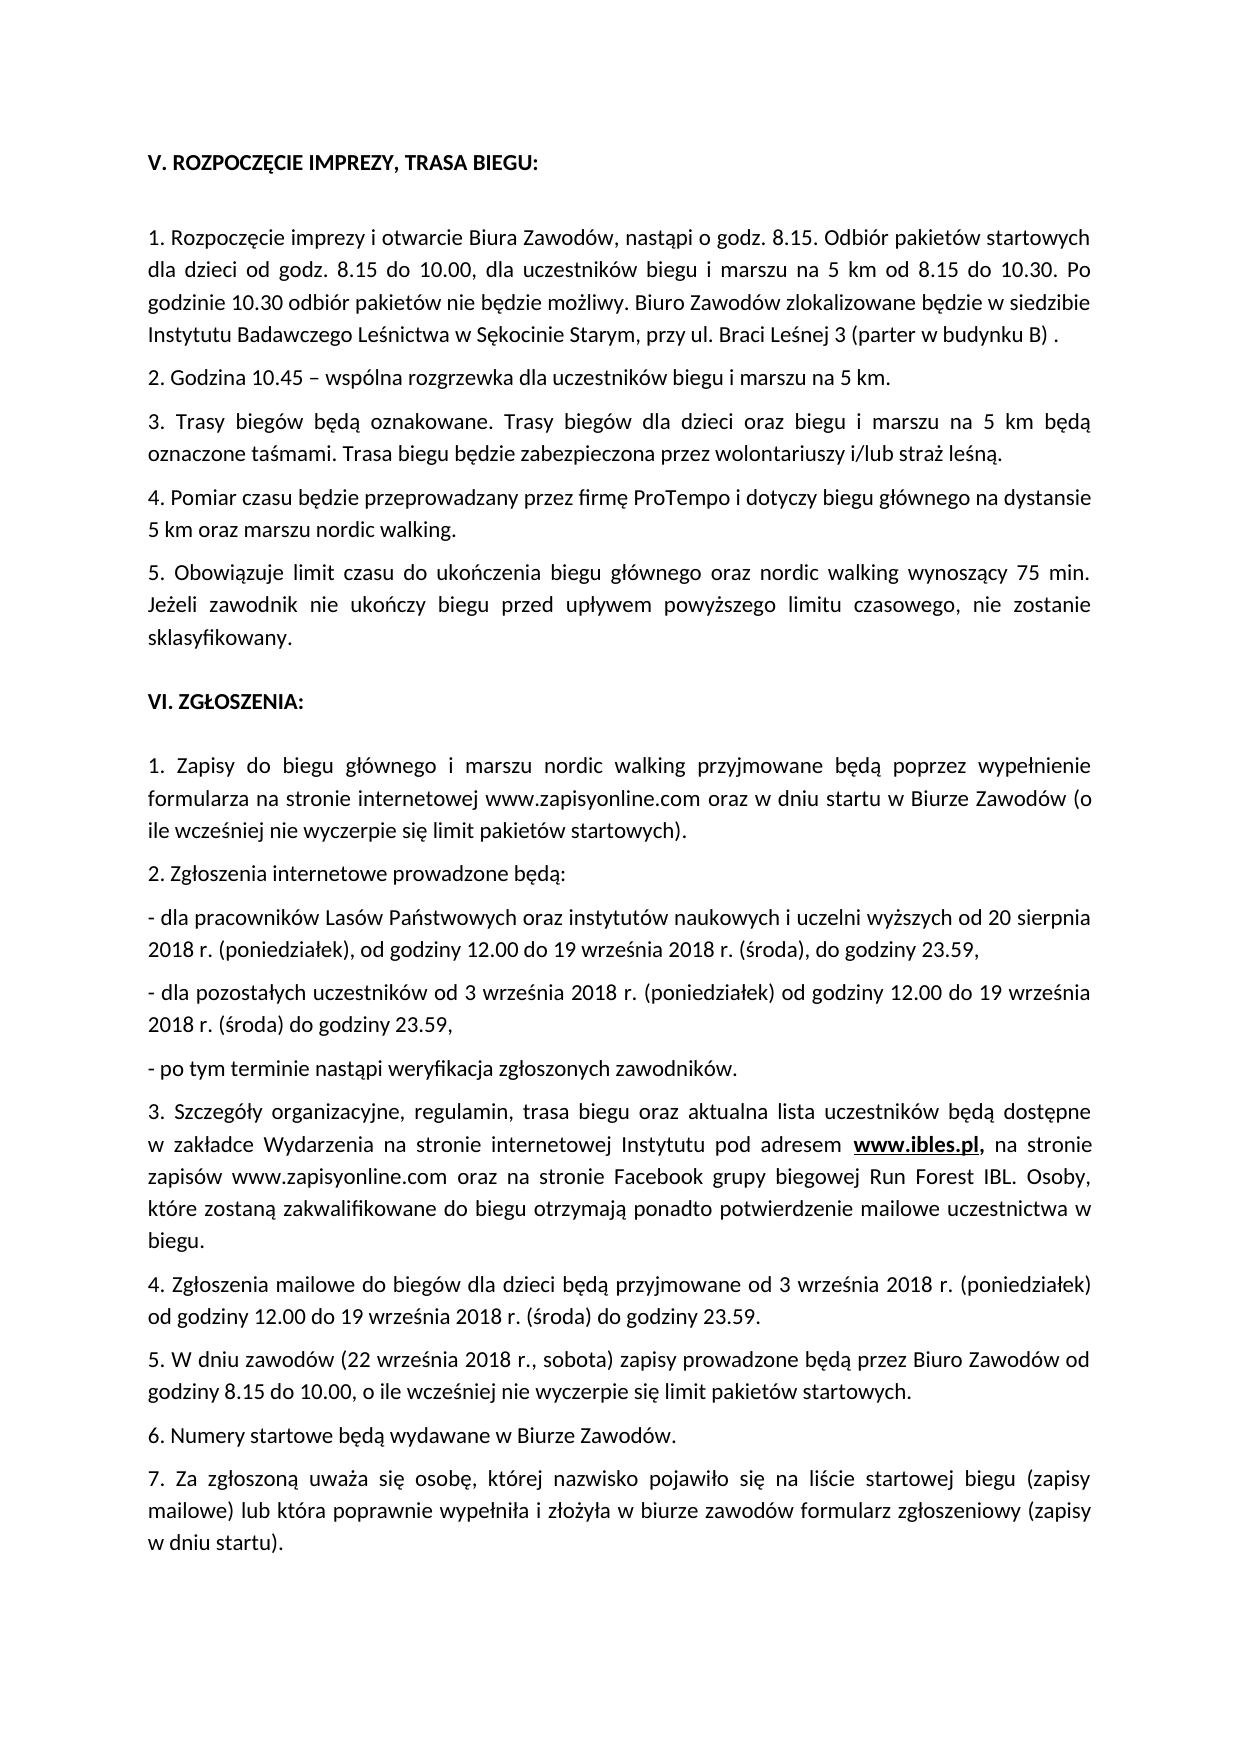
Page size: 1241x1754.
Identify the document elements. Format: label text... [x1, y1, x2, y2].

text V. ROZPOCZĘCIE IMPREZY, TRASA BIEGU: [148, 148, 1093, 176]
text 1. Rozpoczęcie imprezy i otwarcie Biura Zawodów, nastąpi o godz. 8.15. Odbiór pakietów startowych dla dzieci od godz. 8.15 do 10.00, dla uczestników biegu i marszu na 5 km od 8.15 do 10.30. Po godzinie 10.30 odbiór pakietów nie będzie możliwy. Biuro Zawodów zlokalizowane będzie w siedzibie Instytutu Badawczego Leśnictwa w Sękocinie Starym, przy ul. Braci Leśnej 3 (parter w budynku B) . [148, 223, 1093, 348]
text 4. Pomiar czasu będzie przeprowadzany przez firmę ProTempo i dotyczy biegu głównego na dystansie 5 km oraz marszu nordic walking. [148, 483, 1093, 543]
text 4. Zgłoszenia mailowe do biegów dla dzieci będą przyjmowane od 3 września 2018 r. (poniedziałek) od godziny 12.00 do 19 września 2018 r. (środa) do godziny 23.59. [148, 1270, 1093, 1330]
text 5. Obowiązuje limit czasu do ukończenia biegu głównego oraz nordic walking wynoszący 75 min. Jeżeli zawodnik nie ukończy biegu przed upływem powyższego limitu czasowego, nie zostanie sklasyfikowany. [148, 558, 1093, 651]
text 2. Zgłoszenia internetowe prowadzone będą: [148, 859, 1093, 887]
text - dla pracowników Lasów Państwowych oraz instytutów naukowych i uczelni wyższych od 20 sierpnia 2018 r. (poniedziałek), od godziny 12.00 do 19 września 2018 r. (środa), do godziny 23.59, [148, 903, 1093, 963]
text 7. Za zgłoszoną uważa się osobę, której nazwisko pojawiło się na liście startowej biegu (zapisy mailowe) lub która poprawnie wypełniła i złożyła w biurze zawodów formularz zgłoszeniowy (zapisy w dniu startu). [148, 1464, 1093, 1556]
text 1. Zapisy do biegu głównego i marszu nordic walking przyjmowane będą poprzez wypełnienie formularza na stronie internetowej www.zapisyonline.com oraz w dniu startu w Biurze Zawodów (o ile wcześniej nie wyczerpie się limit pakietów startowych). [148, 752, 1093, 844]
text 2. Godzina 10.45 – wspólna rozgrzewka dla uczestników biegu i marszu na 5 km. [148, 363, 1093, 391]
text - po tym terminie nastąpi weryfikacja zgłoszonych zawodników. [148, 1054, 1093, 1082]
text 6. Numery startowe będą wydawane w Biurze Zawodów. [148, 1421, 1093, 1449]
text 5. W dniu zawodów (22 września 2018 r., sobota) zapisy prowadzone będą przez Biuro Zawodów od godziny 8.15 do 10.00, o ile wcześniej nie wyczerpie się limit pakietów startowych. [148, 1345, 1093, 1406]
text 3. Trasy biegów będą oznakowane. Trasy biegów dla dzieci oraz biegu i marszu na 5 km będą oznaczone taśmami. Trasa biegu będzie zabezpieczona przez wolontariuszy i/lub straż leśną. [148, 407, 1093, 467]
text - dla pozostałych uczestników od 3 września 2018 r. (poniedziałek) od godziny 12.00 do 19 września 2018 r. (środa) do godziny 23.59, [148, 978, 1093, 1039]
text 3. Szczegóły organizacyjne, regulamin, trasa biegu oraz aktualna lista uczestników będą dostępne w zakładce Wydarzenia na stronie internetowej Instytutu pod adresem www.ibles.pl, na stronie zapisów www.zapisyonline.com oraz na stronie Facebook grupy biegowej Run Forest IBL. Osoby, które zostaną zakwalifikowane do biegu otrzymają ponadto potwierdzenie mailowe uczestnictwa w biegu. [148, 1097, 1093, 1254]
text VI. ZGŁOSZENIA: [148, 687, 1093, 715]
